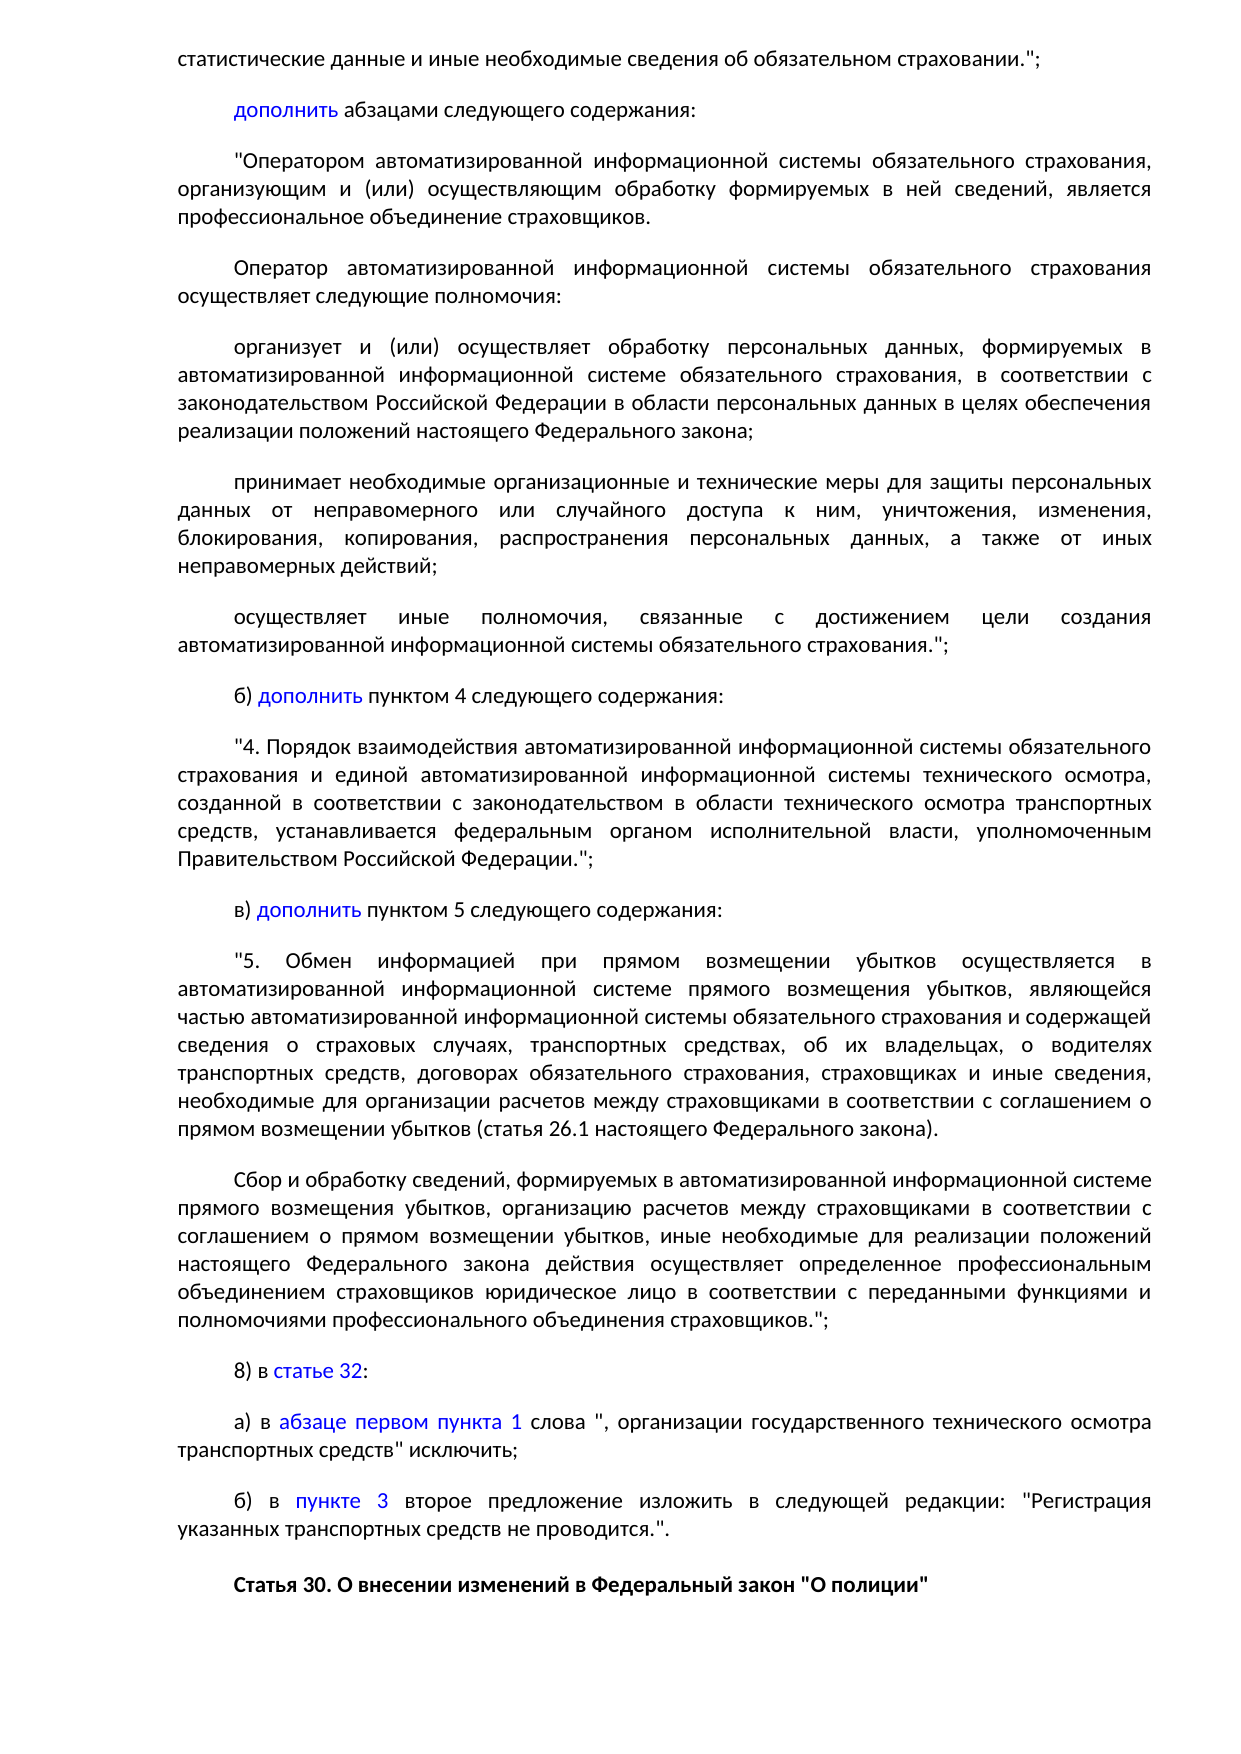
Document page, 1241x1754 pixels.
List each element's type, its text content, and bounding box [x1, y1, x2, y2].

text б) дополнить пунктом 4 следующего содержания: [177, 681, 1152, 709]
text Оператор автоматизированной информационной системы обязательного страхования осуществляет следующие полномочия: [177, 253, 1152, 309]
text в) дополнить пунктом 5 следующего содержания: [177, 895, 1152, 923]
text 8) в статье 32: [177, 1356, 1152, 1384]
text а) в абзаце первом пункта 1 слова ", организации государственного технического осмотра транспортных средств" исключить; [177, 1407, 1152, 1463]
text "Оператором автоматизированной информационной системы обязательного страхования, организующим и (или) осуществляющим обработку формируемых в ней сведений, является профессиональное объединение страховщиков. [177, 146, 1152, 230]
text осуществляет иные полномочия, связанные с достижением цели создания автоматизированной информационной системы обязательного страхования."; [177, 602, 1152, 658]
text "5. Обмен информацией при прямом возмещении убытков осуществляется в автоматизированной информационной системе прямого возмещения убытков, являющейся частью автоматизированной информационной системы обязательного страхования и содержащей сведения о страховых случаях, транспортных средствах, об их владельцах, о водителях транспортных средств, договорах обязательного страхования, страховщиках и иные сведения, необходимые для организации расчетов между страховщиками в соответствии с соглашением о прямом возмещении убытков (статья 26.1 настоящего Федерального закона). [177, 946, 1152, 1142]
text б) в пункте 3 второе предложение изложить в следующей редакции: "Регистрация указанных транспортных средств не проводится.". [177, 1486, 1152, 1542]
text "4. Порядок взаимодействия автоматизированной информационной системы обязательного страхования и единой автоматизированной информационной системы технического осмотра, созданной в соответствии с законодательством в области технического осмотра транспортных средств, устанавливается федеральным органом исполнительной власти, уполномоченным Правительством Российской Федерации."; [177, 732, 1152, 872]
text дополнить абзацами следующего содержания: [177, 95, 1152, 123]
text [177, 44, 1152, 72]
text Сбор и обработку сведений, формируемых в автоматизированной информационной системе прямого возмещения убытков, организацию расчетов между страховщиками в соответствии с соглашением о прямом возмещении убытков, иные необходимые для реализации положений настоящего Федерального закона действия осуществляет определенное профессиональным объединением страховщиков юридическое лицо в соответствии с переданными функциями и полномочиями профессионального объединения страховщиков."; [177, 1165, 1152, 1333]
text организует и (или) осуществляет обработку персональных данных, формируемых в автоматизированной информационной системе обязательного страхования, в соответствии с законодательством Российской Федерации в области персональных данных в целях обеспечения реализации положений настоящего Федерального закона; [177, 332, 1152, 444]
title Статья 30. О внесении изменений в Федеральный закон "О полиции" [177, 1570, 1152, 1598]
text принимает необходимые организационные и технические меры для защиты персональных данных от неправомерного или случайного доступа к ним, уничтожения, изменения, блокирования, копирования, распространения персональных данных, а также от иных неправомерных действий; [177, 467, 1152, 579]
